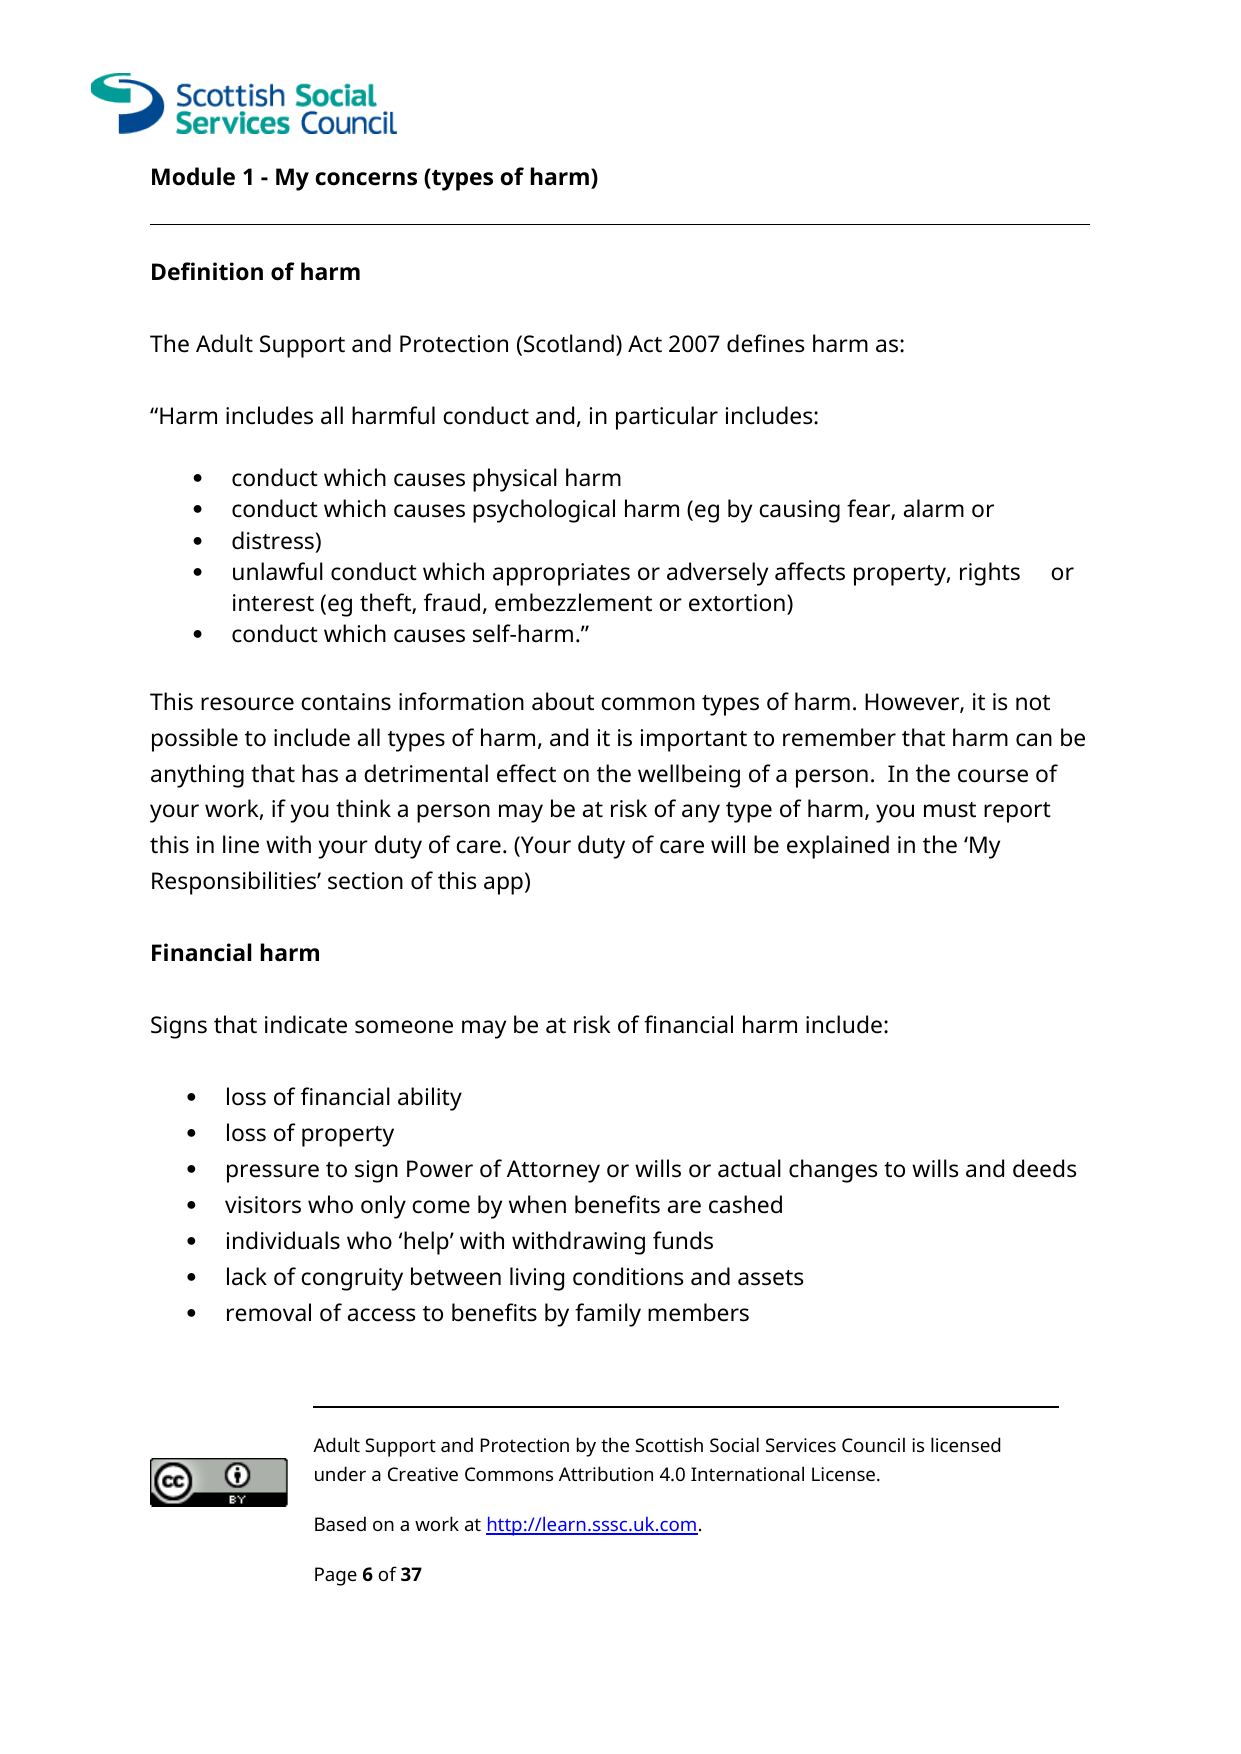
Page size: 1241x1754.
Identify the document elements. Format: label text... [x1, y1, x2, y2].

text Definition of harm [150, 256, 1090, 287]
list pressure to sign Power of Attorney or wills or actual changes to wills and deeds [187, 1153, 1090, 1184]
list removal of access to benefits by family members [187, 1297, 1090, 1328]
list conduct which causes physical harm [194, 462, 1090, 493]
text Financial harm [150, 937, 1090, 968]
list conduct which causes self-harm.” [194, 618, 1090, 650]
list individuals who ‘help’ with withdrawing funds [187, 1225, 1090, 1256]
list lack of congruity between living conditions and assets [187, 1261, 1090, 1292]
list loss of property [187, 1117, 1090, 1148]
picture [91, 73, 397, 134]
text The Adult Support and Protection (Scotland) Act 2007 defines harm as: [150, 328, 1090, 359]
picture [150, 1458, 288, 1507]
list visitors who only come by when benefits are cashed [187, 1189, 1090, 1220]
list unlawful conduct which appropriates or adversely affects property, rights or interest (eg theft, fraud, embezzlement or extortion) [194, 556, 1090, 618]
text This resource contains information about common types of harm. However, it is not possible to include all types of harm, and it is important to remember that harm can be anything that has a detrimental effect on the wellbeing of a person. In the course of your work, if you think a person may be at risk of any type of harm, you must report this in line with your duty of care. (Your duty of care will be explained in the ‘My Responsibilities’ section of this app) [150, 686, 1090, 897]
list loss of financial ability [187, 1081, 1090, 1112]
text “Harm includes all harmful conduct and, in particular includes: [150, 400, 1090, 431]
list conduct which causes psychological harm (eg by causing fear, alarm or [194, 493, 1090, 525]
text Module 1 - My concerns (types of harm) [150, 161, 1090, 192]
text Signs that indicate someone may be at risk of financial harm include: [150, 1009, 1090, 1040]
list distress) [194, 525, 1090, 556]
